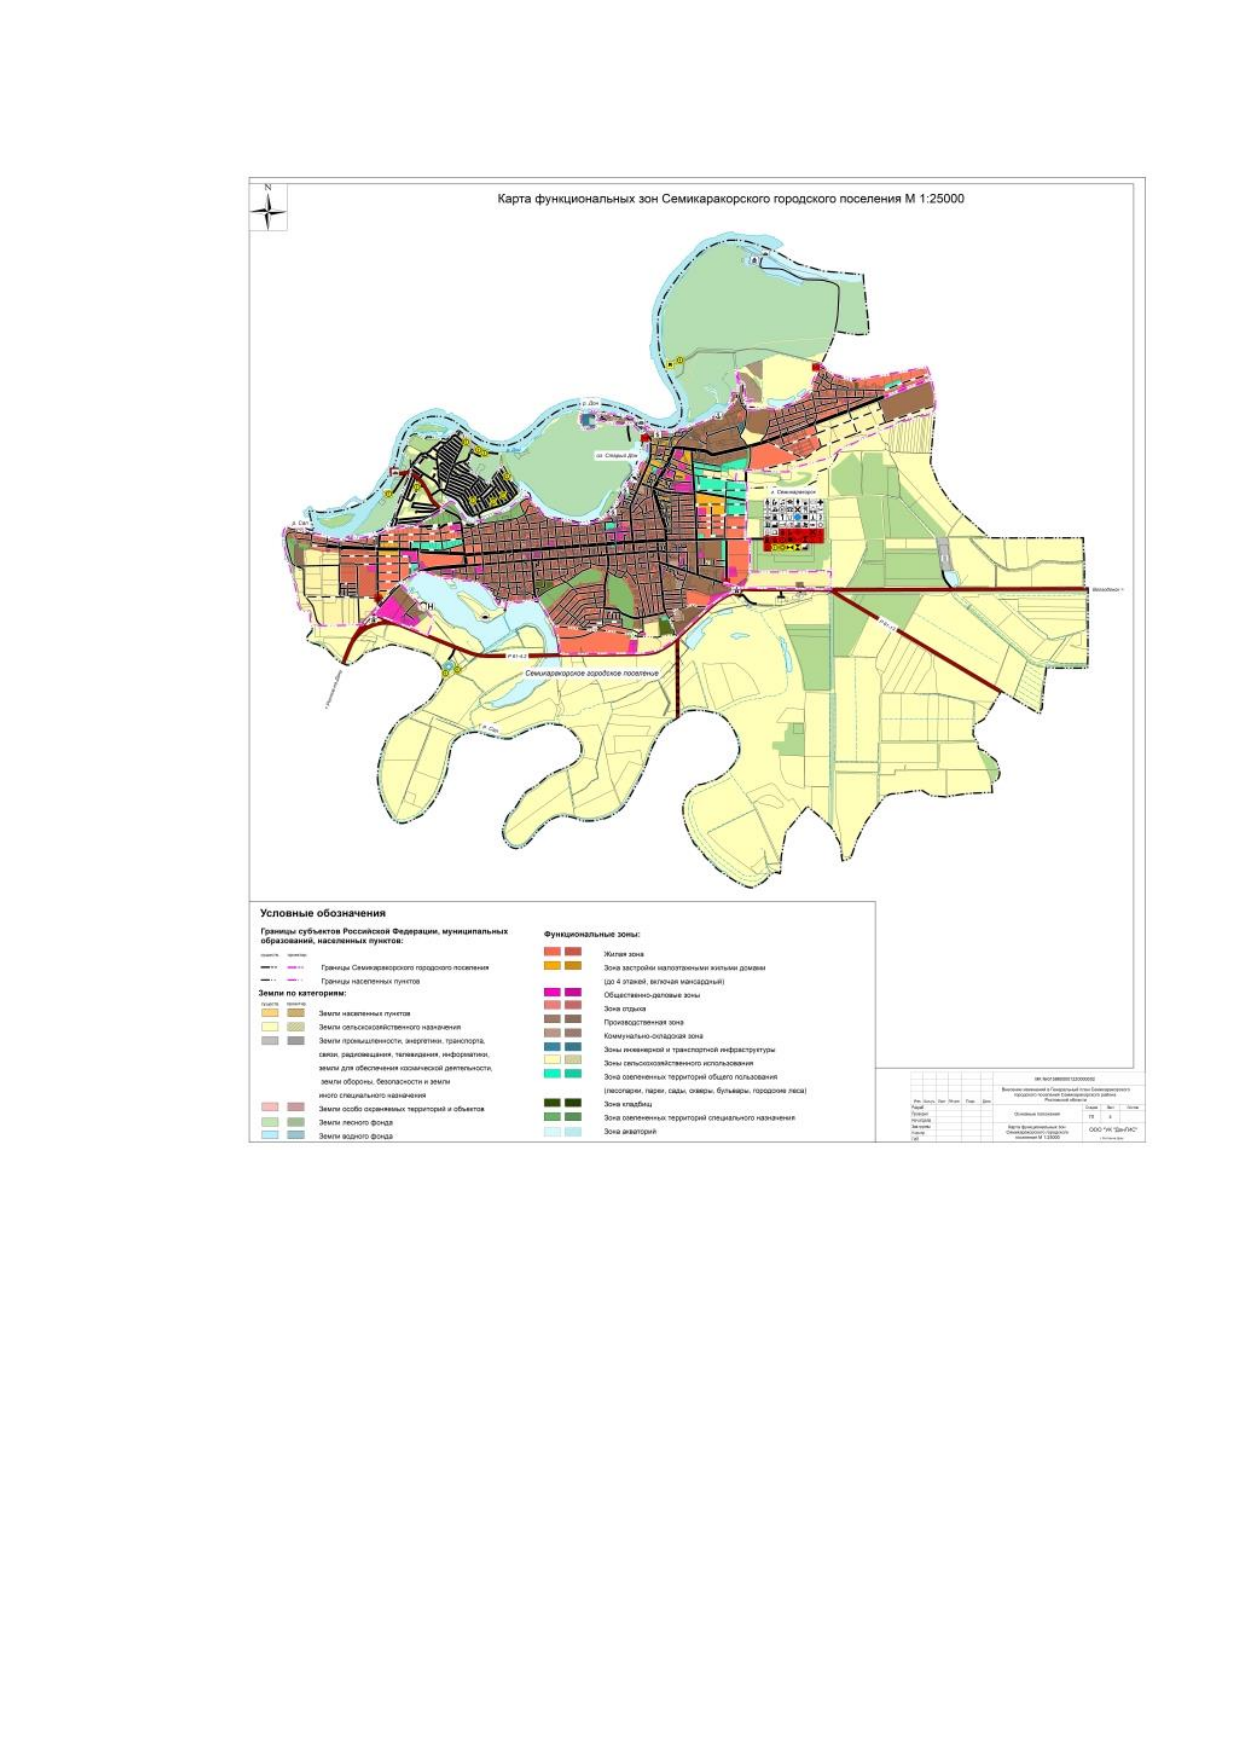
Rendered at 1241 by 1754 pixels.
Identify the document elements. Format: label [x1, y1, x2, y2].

picture [224, 171, 1152, 1150]
